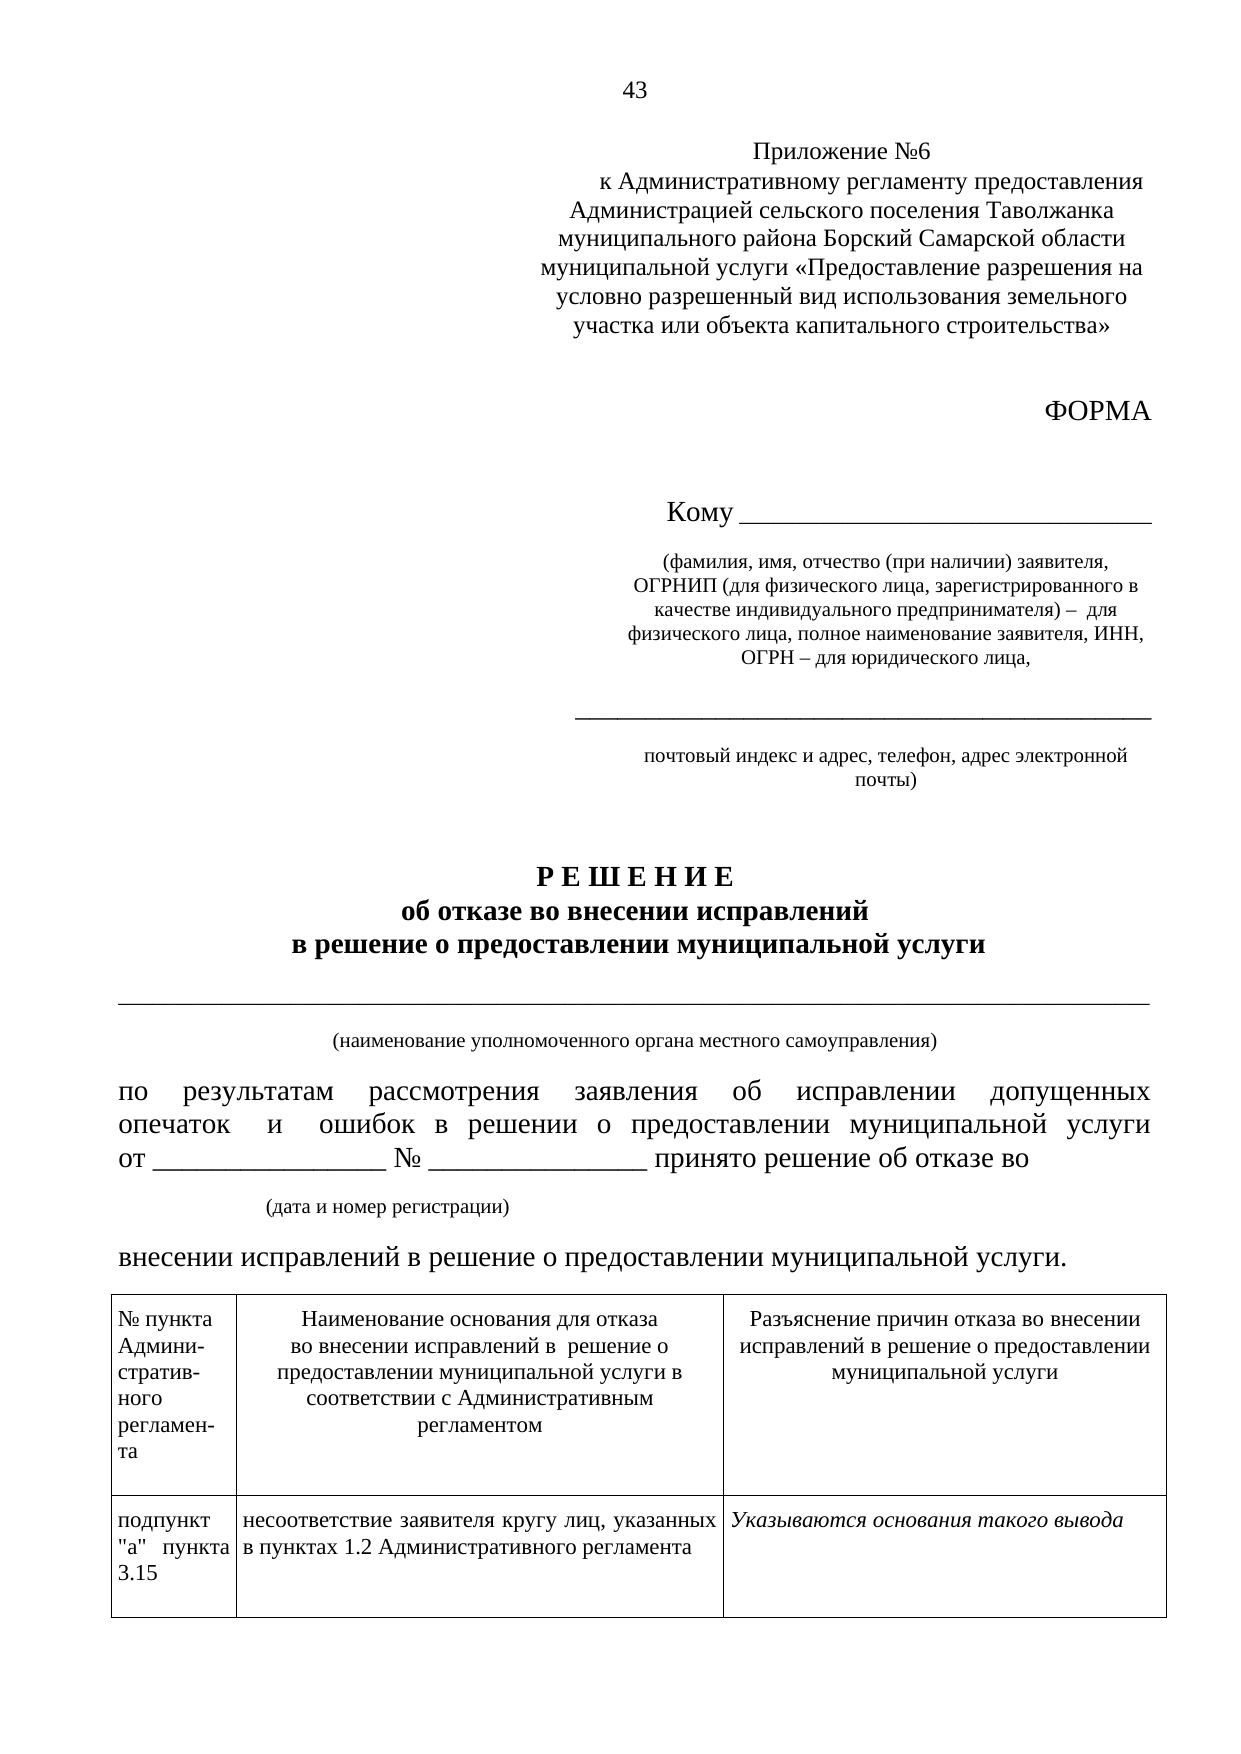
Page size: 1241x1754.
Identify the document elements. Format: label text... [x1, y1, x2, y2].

table_cell несоответствие заявителя кругу лиц, указанных в пунктах 1.2 Административного регламента [237, 1496, 723, 1617]
text (фамилия, имя, отчество (при наличии) заявителя, ОГРНИП (для физического лица, зарегистрированного в качестве индивидуального предпринимателя) – для физического лица, полное наименование заявителя, ИНН, ОГРН – для юридического лица, [620, 549, 1152, 669]
text _________________________________________ [118, 690, 1152, 722]
text Р Е Ш Е Н И Е об отказе во внесении исправлений в решение о предоставлении муниципальной услуги [118, 859, 1152, 960]
text внесении исправлений в решение о предоставлении муниципальной услуги. [118, 1239, 1152, 1273]
table_header № пункта Админи-стратив-ного регламен-та [112, 1295, 236, 1495]
table_cell подпункт "а" пункта 3.15 [112, 1496, 236, 1617]
text Кому ____________________________________ [118, 494, 1152, 528]
text ФОРМА [679, 393, 1152, 426]
text __________________________________________________________________________________________ [118, 981, 1152, 1007]
text к Административному регламенту предоставления Администрацией сельского поселения Таволжанка муниципального района Борский Самарской области муниципальной услуги «Предоставление разрешения на условно разрешенный вид использования земельного участка или объекта капитального строительства» [532, 166, 1152, 338]
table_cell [724, 1496, 1166, 1617]
table_header Разъяснение причин отказа во внесении исправлений в решение о предоставлении муниципальной услуги [724, 1295, 1166, 1495]
text (дата и номер регистрации) [192, 1194, 1152, 1218]
text (наименование уполномоченного органа местного самоуправления) [118, 1028, 1152, 1052]
text почтовый индекс и адрес, телефон, адрес электронной почты) [620, 743, 1152, 791]
text по результатам рассмотрения заявления об исправлении допущенных опечаток и ошибок в решении о предоставлении муниципальной услуги от ________________ № _______________ принято решение об отказе во [118, 1073, 1152, 1173]
text Приложение №6 [532, 132, 1152, 166]
table_header Наименование основания для отказа во внесении исправлений в решение о предоставлении муниципальной услуги в соответствии с Административным регламентом [237, 1295, 723, 1495]
